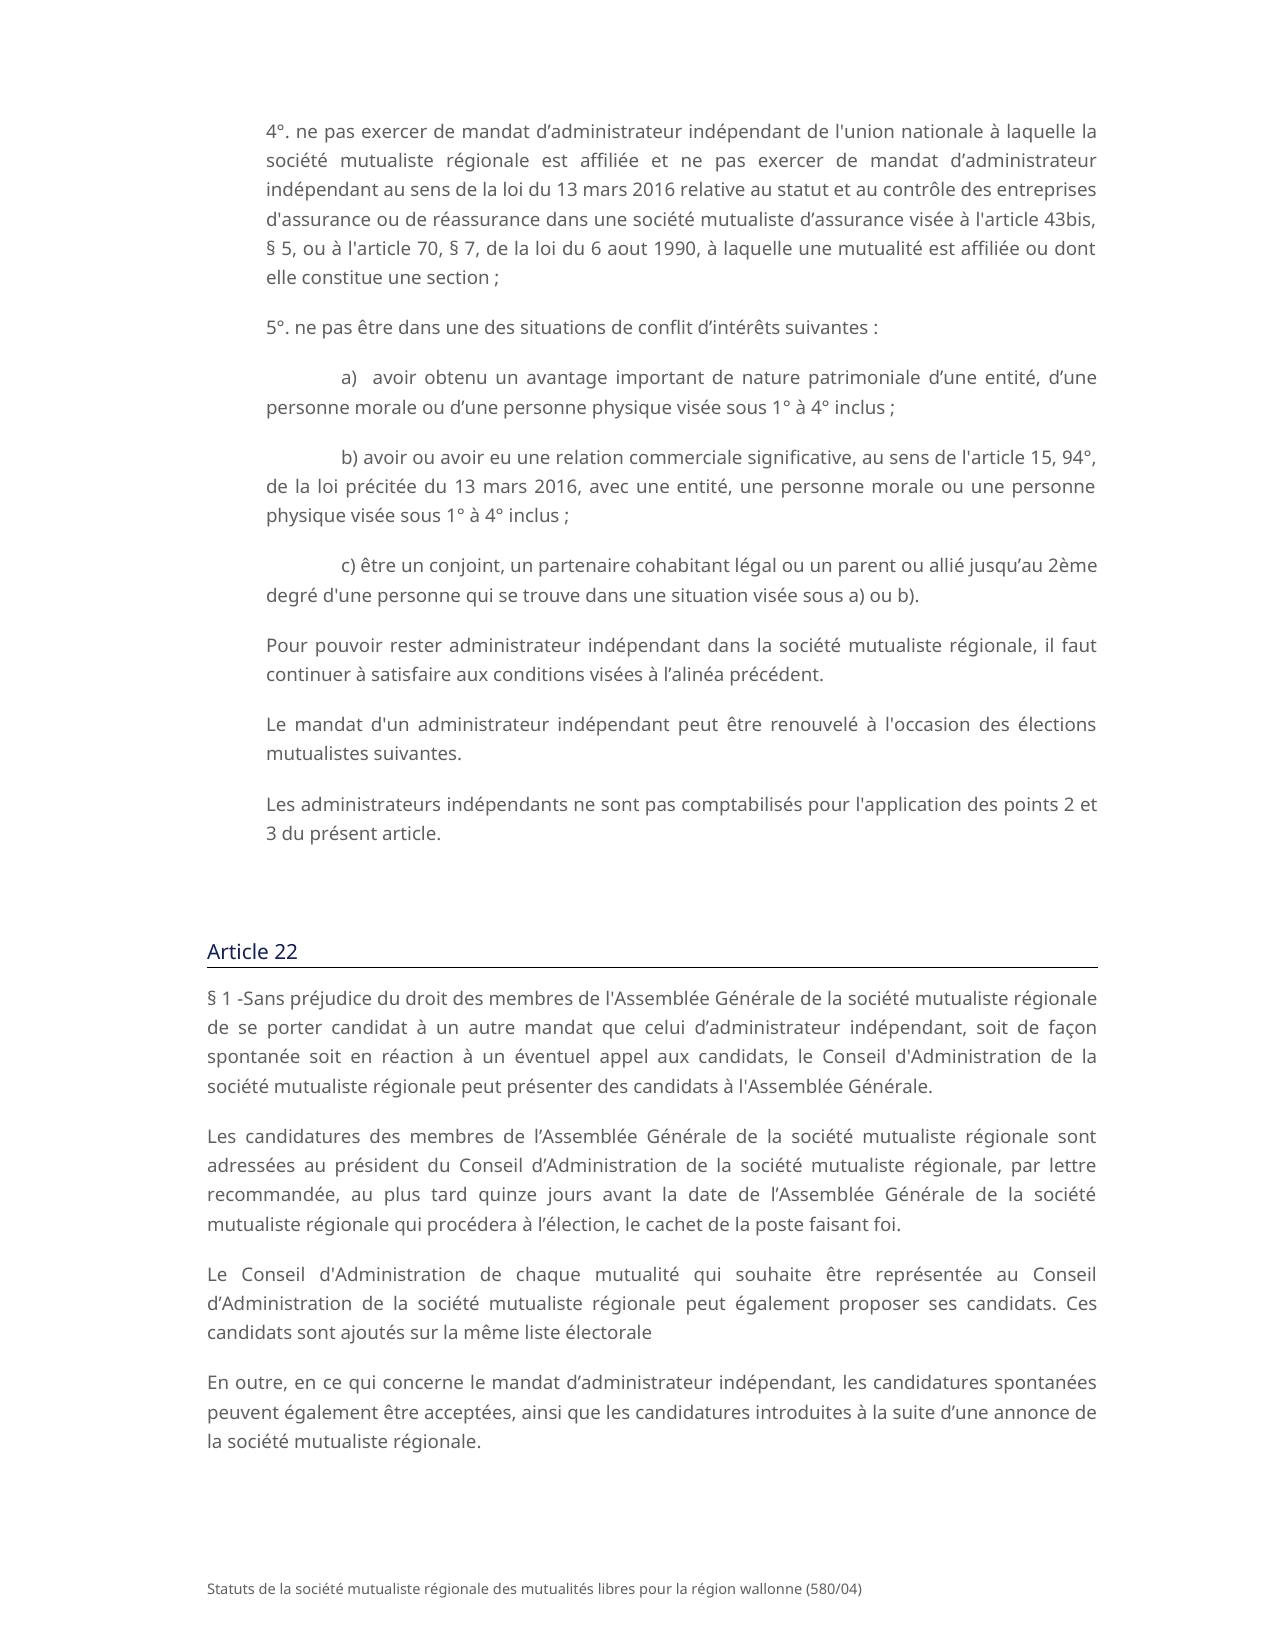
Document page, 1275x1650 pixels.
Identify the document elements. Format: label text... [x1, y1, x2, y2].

text Les candidatures des membres de l’Assemblée Générale de la société mutualiste régionale sont adressées au président du Conseil d’Administration de la société mutualiste régionale, par lettre recommandée, au plus tard quinze jours avant la date de l’Assemblée Générale de la société mutualiste régionale qui procédera à l’élection, le cachet de la poste faisant foi. [207, 1123, 1098, 1236]
text Pour pouvoir rester administrateur indépendant dans la société mutualiste régionale, il faut continuer à satisfaire aux conditions visées à l’alinéa précédent. [266, 632, 1098, 687]
text a) avoir obtenu un avantage important de nature patrimoniale d’une entité, d’une personne morale ou d’une personne physique visée sous 1° à 4° inclus ; [266, 365, 1098, 419]
text b) avoir ou avoir eu une relation commerciale significative, au sens de l'article 15, 94°, de la loi précitée du 13 mars 2016, avec une entité, une personne morale ou une personne physique visée sous 1° à 4° inclus ; [266, 444, 1098, 528]
text En outre, en ce qui concerne le mandat d’administrateur indépendant, les candidatures spontanées peuvent également être acceptées, ainsi que les candidatures introduites à la suite d’une annonce de la société mutualiste régionale. [207, 1370, 1098, 1454]
text 4°. ne pas exercer de mandat d’administrateur indépendant de l'union nationale à laquelle la société mutualiste régionale est affiliée et ne pas exercer de mandat d’administrateur indépendant au sens de la loi du 13 mars 2016 relative au statut et au contrôle des entreprises d'assurance ou de réassurance dans une société mutualiste d’assurance visée à l'article 43bis, § 5, ou à l'article 70, § 7, de la loi du 6 aout 1990, à laquelle une mutualité est affiliée ou dont elle constitue une section ; [266, 118, 1098, 290]
text 5°. ne pas être dans une des situations de conflit d’intérêts suivantes : [266, 314, 1098, 340]
text Les administrateurs indépendants ne sont pas comptabilisés pour l'application des points 2 et 3 du présent article. [266, 791, 1098, 846]
text Le mandat d'un administrateur indépendant peut être renouvelé à l'occasion des élections mutualistes suivantes. [266, 711, 1098, 766]
text Le Conseil d'Administration de chaque mutualité qui souhaite être représentée au Conseil d’Administration de la société mutualiste régionale peut également proposer ses candidats. Ces candidats sont ajoutés sur la même liste électorale [207, 1261, 1098, 1345]
text § 1 -Sans préjudice du droit des membres de l'Assemblée Générale de la société mutualiste régionale de se porter candidat à un autre mandat que celui d’administrateur indépendant, soit de façon spontanée soit en réaction à un éventuel appel aux candidats, le Conseil d'Administration de la société mutualiste régionale peut présenter des candidats à l'Assemblée Générale. [207, 985, 1098, 1098]
text c) être un conjoint, un partenaire cohabitant légal ou un parent ou allié jusqu’au 2ème degré d'une personne qui se trouve dans une situation visée sous a) ou b). [266, 553, 1098, 607]
subtitle Article 22 [207, 937, 1098, 967]
